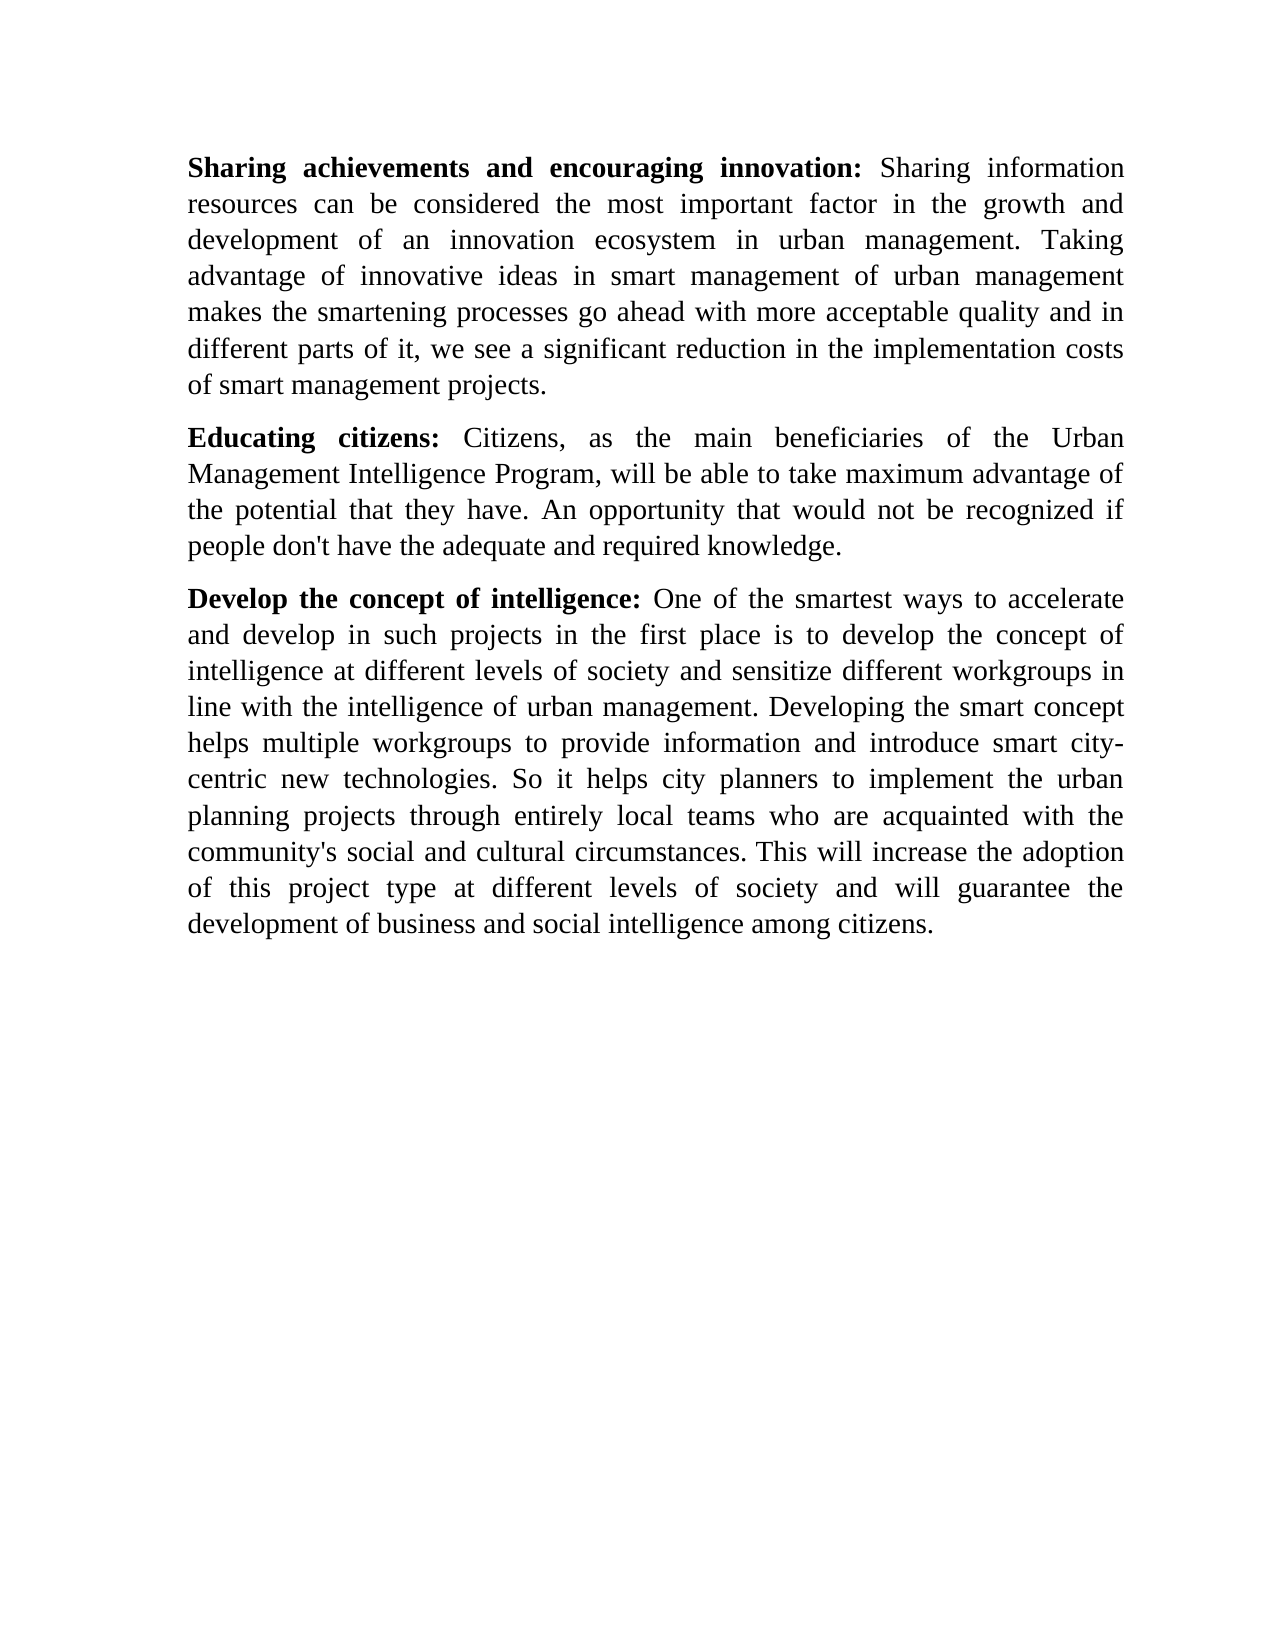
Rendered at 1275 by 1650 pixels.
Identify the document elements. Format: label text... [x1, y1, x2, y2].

text Sharing achievements and encouraging innovation: Sharing information resources can be considered the most important factor in the growth and development of an innovation ecosystem in urban management. Taking advantage of innovative ideas in smart management of urban management makes the smartening processes go ahead with more acceptable quality and in different parts of it, we see a significant reduction in the implementation costs of smart management projects. [187, 150, 1125, 400]
text Educating citizens: Citizens, as the main beneficiaries of the Urban Management Intelligence Program, will be able to take maximum advantage of the potential that they have. An opportunity that would not be recognized if people don't have the adequate and required knowledge. [187, 420, 1125, 562]
text Develop the concept of intelligence: One of the smartest ways to accelerate and develop in such projects in the first place is to develop the concept of intelligence at different levels of society and sensitize different workgroups in line with the intelligence of urban management. Developing the smart concept helps multiple workgroups to provide information and introduce smart city-centric new technologies. So it helps city planners to implement the urban planning projects through entirely local teams who are acquainted with the community's social and cultural circumstances. This will increase the adoption of this project type at different levels of society and will guarantee the development of business and social intelligence among citizens. [187, 581, 1125, 940]
